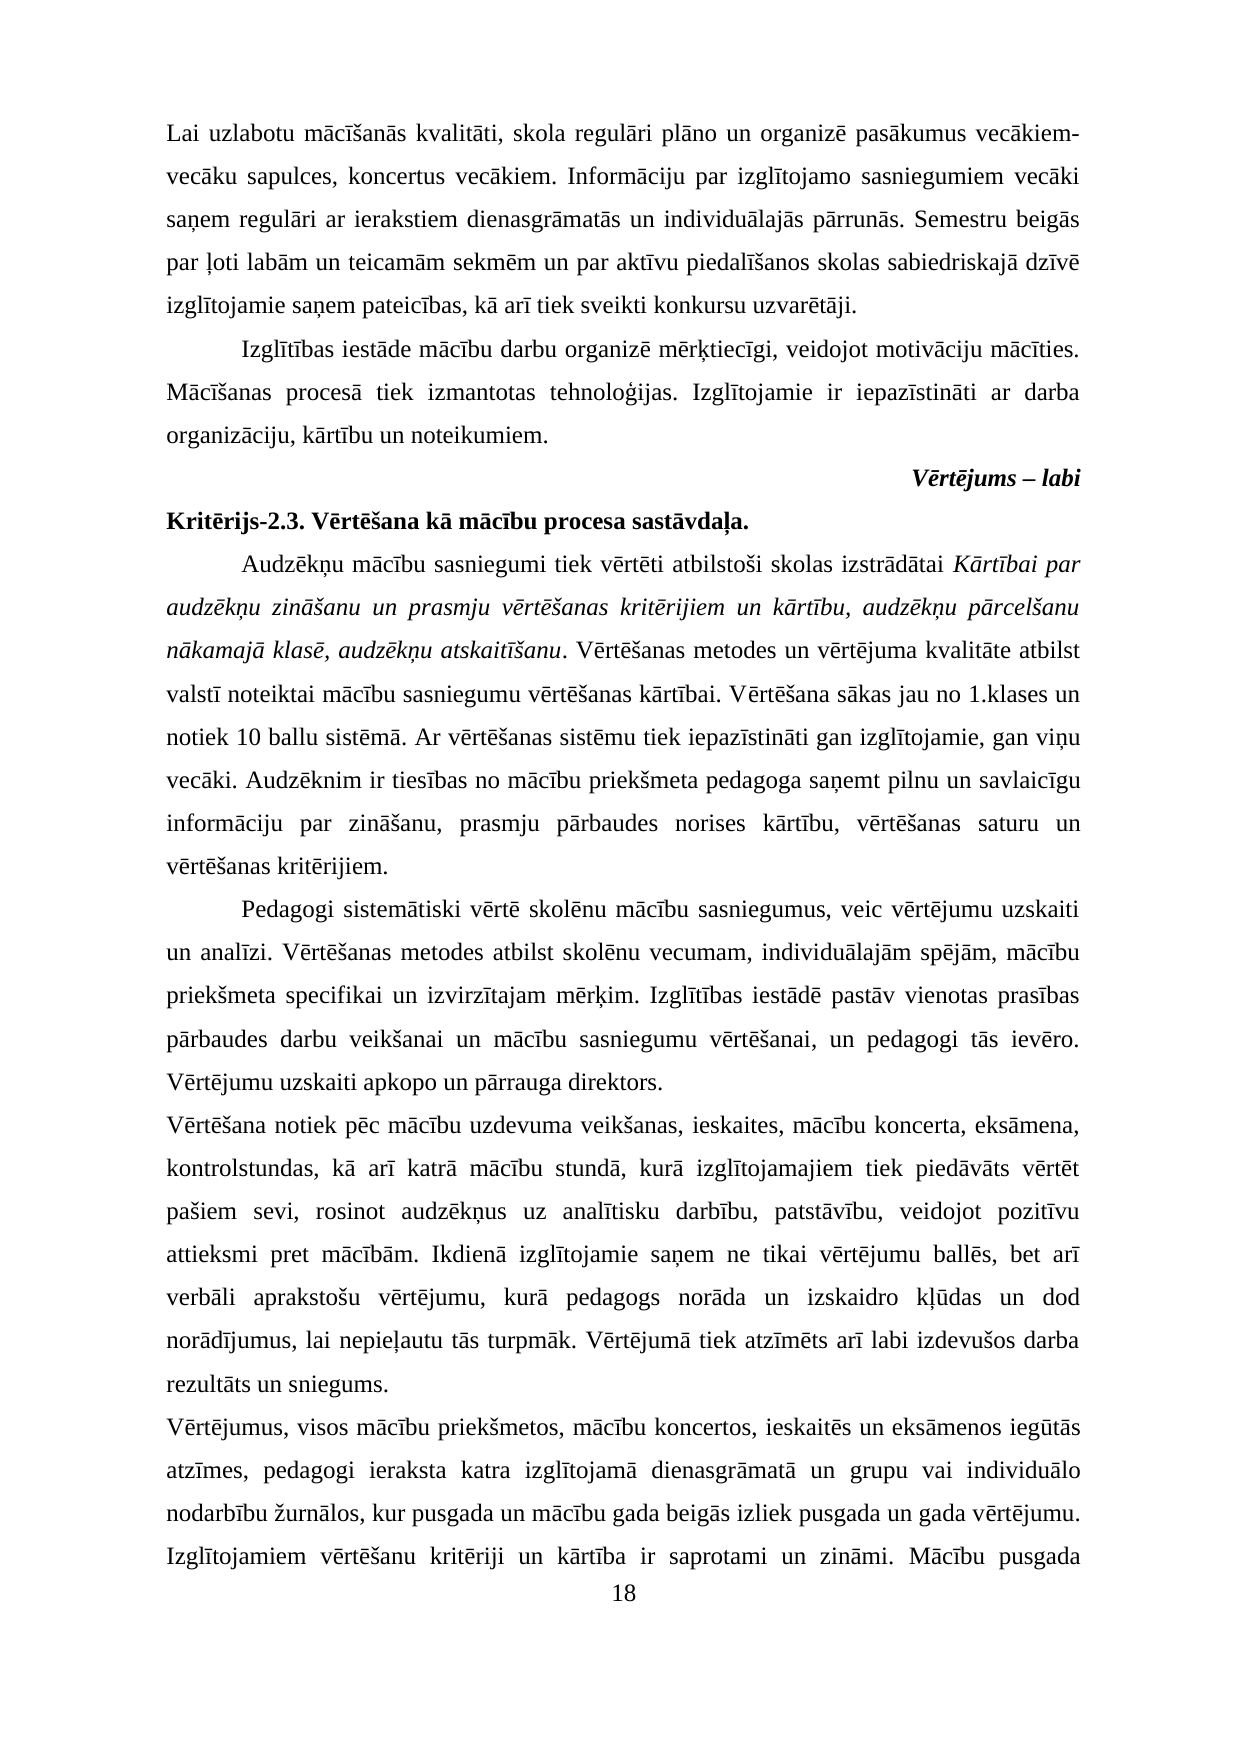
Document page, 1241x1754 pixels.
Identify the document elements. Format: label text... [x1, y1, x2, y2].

text Audzēkņu mācību sasniegumi tiek vērtēti atbilstoši skolas izstrādātai Kārtībai par audzēkņu zināšanu un prasmju vērtēšanas kritērijiem un kārtību, audzēkņu pārcelšanu nākamajā klasē, audzēkņu atskaitīšanu. Vērtēšanas metodes un vērtējuma kvalitāte atbilst valstī noteiktai mācību sasniegumu vērtēšanas kārtībai. Vērtēšana sākas jau no 1.klases un notiek 10 ballu sistēmā. Ar vērtēšanas sistēmu tiek iepazīstināti gan izglītojamie, gan viņu vecāki. Audzēknim ir tiesības no mācību priekšmeta pedagoga saņemt pilnu un savlaicīgu informāciju par zināšanu, prasmju pārbaudes norises kārtību, vērtēšanas saturu un vērtēšanas kritērijiem. [166, 549, 1081, 880]
text Kritērijs-2.3. Vērtēšana kā mācību procesa sastāvdaļa. [166, 506, 1081, 535]
text Izglītības iestāde mācību darbu organizē mērķtiecīgi, veidojot motivāciju mācīties. Mācīšanas procesā tiek izmantotas tehnoloģijas. Izglītojamie ir iepazīstināti ar darba organizāciju, kārtību un noteikumiem. [166, 334, 1081, 449]
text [166, 1412, 1081, 1570]
text Pedagogi sistemātiski vērtē skolēnu mācību sasniegumus, veic vērtējumu uzskaiti un analīzi. Vērtēšanas metodes atbilst skolēnu vecumam, individuālajām spējām, mācību priekšmeta specifikai un izvirzītajam mērķim. Izglītības iestādē pastāv vienotas prasības pārbaudes darbu veikšanai un mācību sasniegumu vērtēšanai, un pedagogi tās ievēro. Vērtējumu uzskaiti apkopo un pārrauga direktors. [166, 894, 1081, 1096]
text Vērtēšana notiek pēc mācību uzdevuma veikšanas, ieskaites, mācību koncerta, eksāmena, kontrolstundas, kā arī katrā mācību stundā, kurā izglītojamajiem tiek piedāvāts vērtēt pašiem sevi, rosinot audzēkņus uz analītisku darbību, patstāvību, veidojot pozitīvu attieksmi pret mācībām. Ikdienā izglītojamie saņem ne tikai vērtējumu ballēs, bet arī verbāli aprakstošu vērtējumu, kurā pedagogs norāda un izskaidro kļūdas un dod norādījumus, lai nepieļautu tās turpmāk. Vērtējumā tiek atzīmēts arī labi izdevušos darba rezultāts un sniegums. [166, 1110, 1081, 1397]
text Vērtējums – labi [166, 463, 1081, 492]
text Lai uzlabotu mācīšanās kvalitāti, skola regulāri plāno un organizē pasākumus vecākiem- vecāku sapulces, koncertus vecākiem. Informāciju par izglītojamo sasniegumiem vecāki saņem regulāri ar ierakstiem dienasgrāmatās un individuālajās pārrunās. Semestru beigās par ļoti labām un teicamām sekmēm un par aktīvu piedalīšanos skolas sabiedriskajā dzīvē izglītojamie saņem pateicības, kā arī tiek sveikti konkursu uzvarētāji. [166, 118, 1081, 319]
